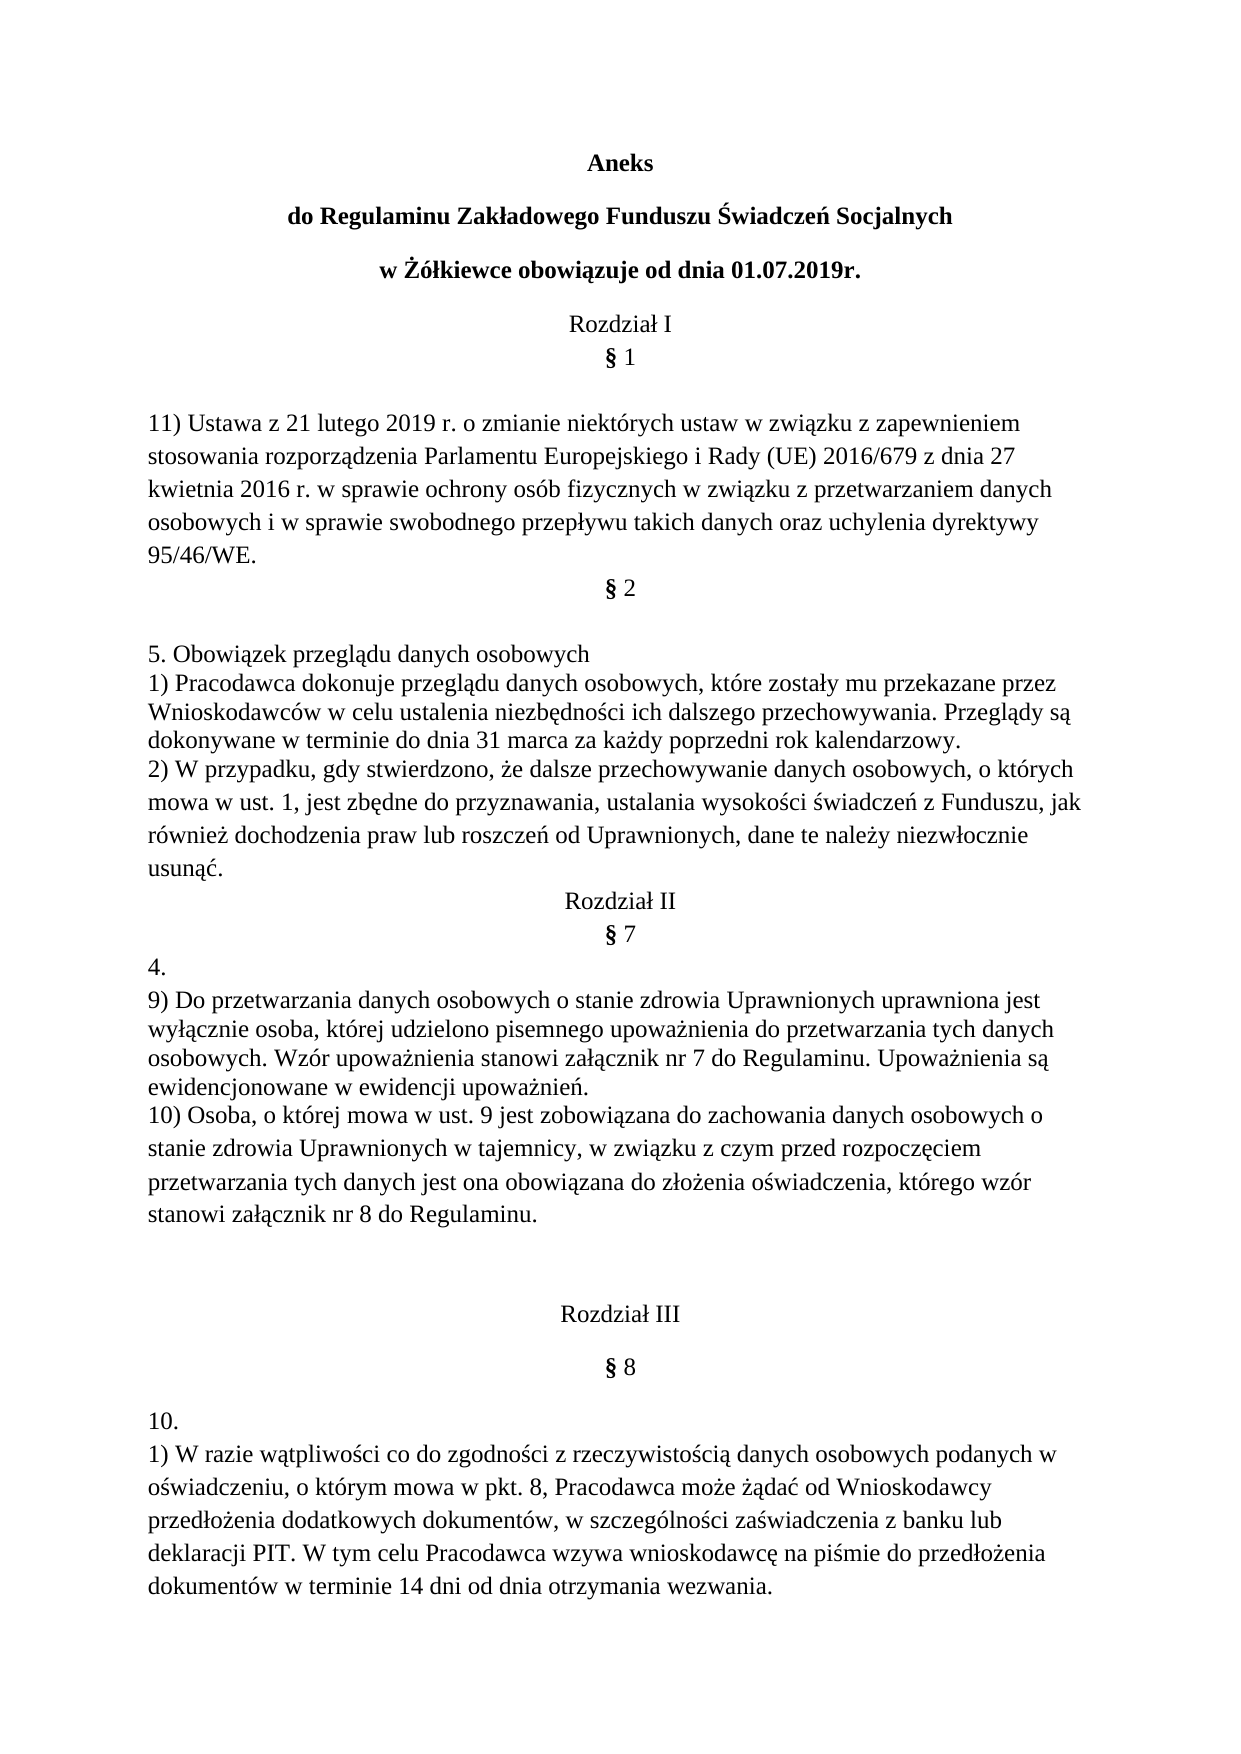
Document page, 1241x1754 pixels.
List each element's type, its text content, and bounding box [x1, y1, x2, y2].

text Aneks [148, 148, 1093, 176]
text § 8 [148, 1352, 1093, 1381]
text 2) W przypadku, gdy stwierdzono, że dalsze przechowywanie danych osobowych, o których mowa w ust. 1, jest zbędne do przyznawania, ustalania wysokości świadczeń z Funduszu, jak również dochodzenia praw lub roszczeń od Uprawnionych, dane te należy niezwłocznie usunąć. [148, 754, 1093, 882]
text Rozdział II [148, 886, 1093, 915]
text 10. [148, 1406, 1093, 1435]
text Rozdział I [148, 309, 1093, 338]
text § 1 [148, 342, 1093, 371]
text § 7 [148, 919, 1093, 948]
text § 2 [148, 573, 1093, 602]
text 5. Obowiązek przeglądu danych osobowych [148, 639, 1093, 668]
text w Żółkiewce obowiązuje od dnia 01.07.2019r. [148, 255, 1093, 284]
text 4. [148, 952, 1093, 981]
text 9) Do przetwarzania danych osobowych o stanie zdrowia Uprawnionych uprawniona jest wyłącznie osoba, której udzielono pisemnego upoważnienia do przetwarzania tych danych osobowych. Wzór upoważnienia stanowi załącznik nr 7 do Regulaminu. Upoważnienia są ewidencjonowane w ewidencji upoważnień. [148, 986, 1093, 1101]
text 1) W razie wątpliwości co do zgodności z rzeczywistością danych osobowych podanych w oświadczeniu, o którym mowa w pkt. 8, Pracodawca może żądać od Wnioskodawcy przedłożenia dodatkowych dokumentów, w szczególności zaświadczenia z banku lub deklaracji PIT. W tym celu Pracodawca wzywa wnioskodawcę na piśmie do przedłożenia dokumentów w terminie 14 dni od dnia otrzymania wezwania. [148, 1439, 1093, 1600]
text Rozdział III [148, 1299, 1093, 1327]
text do Regulaminu Zakładowego Funduszu Świadczeń Socjalnych [148, 201, 1093, 230]
text 1) Pracodawca dokonuje przeglądu danych osobowych, które zostały mu przekazane przez Wnioskodawców w celu ustalenia niezbędności ich dalszego przechowywania. Przeglądy są dokonywane w terminie do dnia 31 marca za każdy poprzedni rok kalendarzowy. [148, 668, 1093, 754]
text 11) Ustawa z 21 lutego 2019 r. o zmianie niektórych ustaw w związku z zapewnieniem stosowania rozporządzenia Parlamentu Europejskiego i Rady (UE) 2016/679 z dnia 27 kwietnia 2016 r. w sprawie ochrony osób fizycznych w związku z przetwarzaniem danych osobowych i w sprawie swobodnego przepływu takich danych oraz uchylenia dyrektywy 95/46/WE. [148, 408, 1093, 569]
text 10) Osoba, o której mowa w ust. 9 jest zobowiązana do zachowania danych osobowych o stanie zdrowia Uprawnionych w tajemnicy, w związku z czym przed rozpoczęciem przetwarzania tych danych jest ona obowiązana do złożenia oświadczenia, którego wzór stanowi załącznik nr 8 do Regulaminu. [148, 1101, 1093, 1228]
